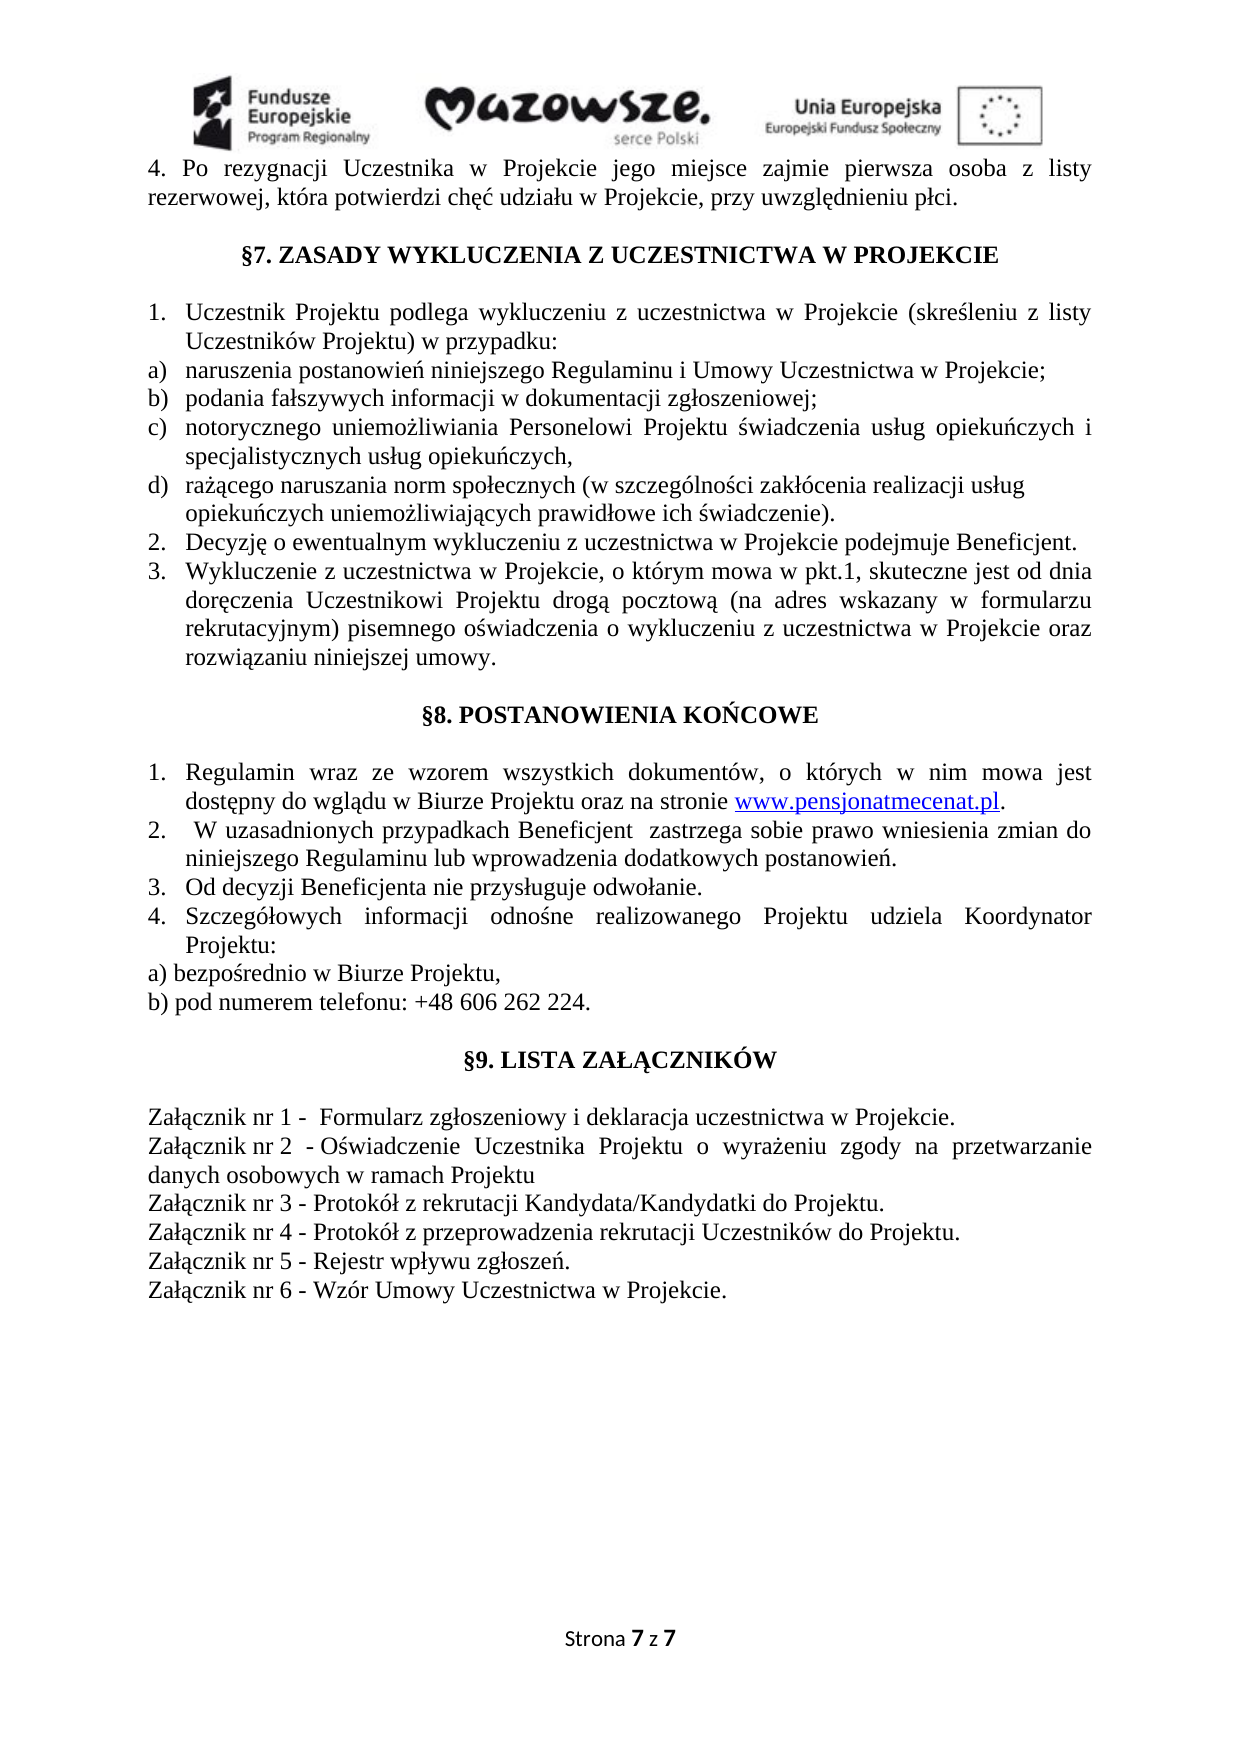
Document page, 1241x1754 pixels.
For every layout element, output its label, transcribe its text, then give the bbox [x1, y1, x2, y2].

list Wykluczenie z uczestnictwa w Projekcie, o którym mowa w pkt.1, skuteczne jest od dnia doręczenia Uczestnikowi Projektu drogą pocztową (na adres wskazany w formularzu rekrutacyjnym) pisemnego oświadczenia o wykluczeniu z uczestnictwa w Projekcie oraz rozwiązaniu niniejszej umowy. [148, 556, 1093, 671]
text b) pod numerem telefonu: +48 606 262 224. [148, 987, 1093, 1016]
text Załącznik nr 2 - Oświadczenie Uczestnika Projektu o wyrażeniu zgody na przetwarzanie danych osobowych w ramach Projektu [148, 1131, 1093, 1188]
list podania fałszywych informacji w dokumentacji zgłoszeniowej; [148, 383, 1093, 412]
text §8. POSTANOWIENIA KOŃCOWE [148, 700, 1093, 728]
text §7. ZASADY WYKLUCZENIA Z UCZESTNICTWA W PROJEKCIE [148, 240, 1093, 268]
text Załącznik nr 6 - Wzór Umowy Uczestnictwa w Projekcie. [148, 1275, 1093, 1303]
text a) bezpośrednio w Biurze Projektu, [148, 958, 1093, 987]
text §9. LISTA ZAŁĄCZNIKÓW [148, 1045, 1093, 1073]
text Załącznik nr 1 - Formularz zgłoszeniowy i deklaracja uczestnictwa w Projekcie. [148, 1102, 1093, 1131]
list Decyzję o ewentualnym wykluczeniu z uczestnictwa w Projekcie podejmuje Beneficjent. [148, 527, 1093, 556]
text Załącznik nr 4 - Protokół z przeprowadzenia rekrutacji Uczestników do Projektu. [148, 1217, 1093, 1246]
list Od decyzji Beneficjenta nie przysługuje odwołanie. [148, 872, 1093, 901]
picture [192, 73, 1049, 154]
list Szczegółowych informacji odnośne realizowanego Projektu udziela Koordynator Projektu: [148, 901, 1093, 958]
list W uzasadnionych przypadkach Beneficjent zastrzega sobie prawo wniesienia zmian do niniejszego Regulaminu lub wprowadzenia dodatkowych postanowień. [148, 815, 1093, 872]
list notorycznego uniemożliwiania Personelowi Projektu świadczenia usług opiekuńczych i specjalistycznych usług opiekuńczych, [148, 412, 1093, 470]
list Regulamin wraz ze wzorem wszystkich dokumentów, o których w nim mowa jest dostępny do wglądu w Biurze Projektu oraz na stronie www.pensjonatmecenat.pl. [148, 757, 1093, 815]
list naruszenia postanowień niniejszego Regulaminu i Umowy Uczestnictwa w Projekcie; [148, 355, 1093, 383]
text 4. Po rezygnacji Uczestnika w Projekcie jego miejsce zajmie pierwsza osoba z listy rezerwowej, która potwierdzi chęć udziału w Projekcie, przy uwzględnieniu płci. [148, 153, 1093, 211]
list rażącego naruszania norm społecznych (w szczególności zakłócenia realizacji usług opiekuńczych uniemożliwiających prawidłowe ich świadczenie). [148, 470, 1093, 527]
text Załącznik nr 5 - Rejestr wpływu zgłoszeń. [148, 1246, 1093, 1275]
list Uczestnik Projektu podlega wykluczeniu z uczestnictwa w Projekcie (skreśleniu z listy Uczestników Projektu) w przypadku: [148, 297, 1093, 355]
text Załącznik nr 3 - Protokół z rekrutacji Kandydata/Kandydatki do Projektu. [148, 1188, 1093, 1217]
